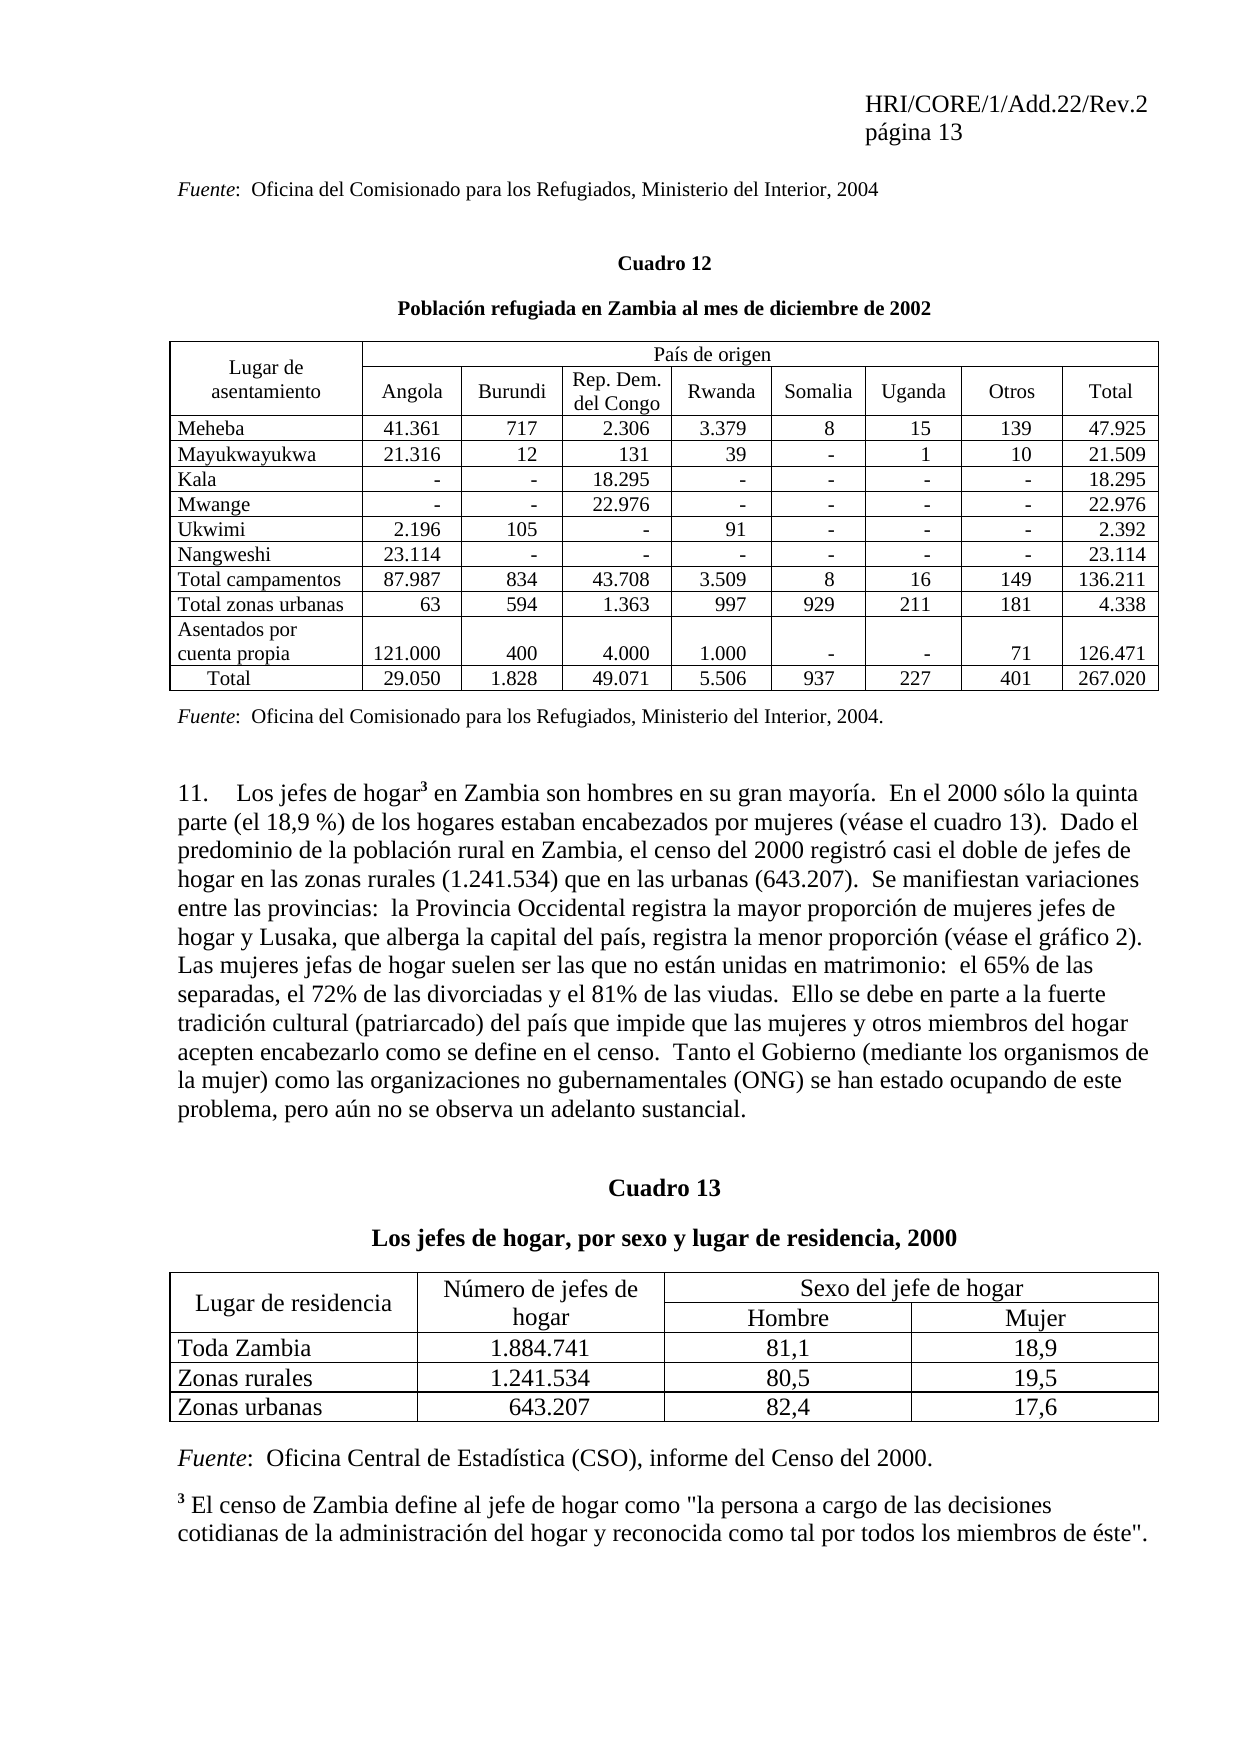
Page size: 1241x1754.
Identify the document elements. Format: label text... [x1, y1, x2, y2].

table_cell 43.708 [563, 567, 671, 591]
table_cell 8 [772, 416, 865, 440]
table_cell 1 [866, 441, 961, 466]
subtitle Población refugiada en Zambia al mes de diciembre de 2002 [177, 296, 1152, 320]
table_cell 131 [563, 441, 671, 466]
table_cell 2.392 [1063, 517, 1158, 541]
table_cell Ukwimi [171, 517, 362, 541]
table_cell - [772, 492, 865, 516]
table_cell 5.506 [672, 666, 771, 690]
table_cell 401 [962, 666, 1062, 690]
table_cell Otros [962, 367, 1062, 415]
table_cell 2.306 [563, 416, 671, 440]
table_cell - [672, 542, 771, 566]
table_cell 594 [462, 592, 562, 616]
table_header Número de jefes de hogar [418, 1273, 664, 1332]
table_cell 21.316 [363, 441, 461, 466]
table_cell 10 [962, 441, 1062, 466]
table_cell 227 [866, 666, 961, 690]
table_cell - [462, 467, 562, 491]
table_header País de origen [363, 342, 1062, 366]
text Fuente: Oficina del Comisionado para los Refugiados, Ministerio del Interior, 2004 [177, 177, 1152, 201]
table_cell 1.363 [563, 592, 671, 616]
table_cell 937 [772, 666, 865, 690]
table_header Lugar de asentamiento [171, 342, 362, 415]
table_cell - [672, 467, 771, 491]
table_cell 22.976 [563, 492, 671, 516]
table_cell 400 [462, 617, 562, 665]
table_cell 18.295 [1063, 467, 1158, 491]
text 11. Los jefes de hogar en Zambia son hombres en su gran mayoría. En el 2000 sólo la quinta parte (el 18,9 %) de los hogares estaban encabezados por mujeres (véase el cuadro 13). Dado el predominio de la población rural en Zambia, el censo del 2000 registró casi el doble de jefes de hogar en las zonas rurales (1.241.534) que en las urbanas (643.207). Se manifiestan variaciones entre las provincias: la Provincia Occidental registra la mayor proporción de mujeres jefes de hogar y Lusaka, que alberga la capital del país, registra la menor proporción (véase el gráfico 2). Las mujeres jefas de hogar suelen ser las que no están unidas en matrimonio: el 65% de las separadas, el 72% de las divorciadas y el 81% de las viudas. Ello se debe en parte a la fuerte tradición cultural (patriarcado) del país que impide que las mujeres y otros miembros del hogar acepten encabezarlo como se define en el censo. Tanto el Gobierno (mediante los organismos de la mujer) como las organizaciones no gubernamentales (ONG) se han estado ocupando de este problema, pero aún no se observa un adelanto sustancial. [177, 778, 1152, 1123]
table_cell 3.379 [672, 416, 771, 440]
table_cell - [563, 517, 671, 541]
table_cell 149 [962, 567, 1062, 591]
table_cell - [866, 617, 961, 665]
table_cell 15 [866, 416, 961, 440]
table_cell - [363, 492, 461, 516]
table_cell 139 [962, 416, 1062, 440]
table_cell Total campamentos [171, 567, 362, 591]
table_cell 41.361 [363, 416, 461, 440]
table_cell 1.884.741 [418, 1333, 664, 1362]
table_cell 23.114 [1063, 542, 1158, 566]
table_cell Somalia [772, 367, 865, 415]
text Fuente: Oficina del Comisionado para los Refugiados, Ministerio del Interior, 2004. [177, 704, 1152, 728]
table_cell 19,5 [912, 1363, 1158, 1391]
table_cell - [772, 617, 865, 665]
table_cell Rwanda [672, 367, 771, 415]
table_cell - [866, 492, 961, 516]
table_cell 39 [672, 441, 771, 466]
table_cell Angola [363, 367, 461, 415]
table_cell Rep. Dem. del Congo [563, 367, 671, 415]
table_cell 2.196 [363, 517, 461, 541]
table_cell 21.509 [1063, 441, 1158, 466]
table_cell 82,4 [665, 1393, 911, 1421]
table_cell Zonas rurales [171, 1363, 417, 1391]
table_cell 126.471 [1063, 617, 1158, 665]
table_cell 71 [962, 617, 1062, 665]
table_cell Total [1063, 367, 1158, 415]
table_cell Kala [171, 467, 362, 491]
table_cell Asentados por cuenta propia [171, 617, 362, 665]
table_cell - [672, 492, 771, 516]
table_cell - [563, 542, 671, 566]
table_cell 18,9 [912, 1333, 1158, 1362]
table_cell 929 [772, 592, 865, 616]
table_cell 81,1 [665, 1333, 911, 1362]
table_cell 16 [866, 567, 961, 591]
table_cell 1.000 [672, 617, 771, 665]
table_cell Mujer [912, 1303, 1158, 1332]
table_cell 834 [462, 567, 562, 591]
text Cuadro 13 [177, 1173, 1152, 1202]
table_cell 1.828 [462, 666, 562, 690]
table_cell 717 [462, 416, 562, 440]
table_cell Uganda [866, 367, 961, 415]
table_cell - [772, 441, 865, 466]
table_cell - [462, 492, 562, 516]
table_cell 643.207 [418, 1393, 664, 1421]
table_cell Total [171, 666, 362, 690]
table_cell 49.071 [563, 666, 671, 690]
table_cell 91 [672, 517, 771, 541]
text Los jefes de hogar, por sexo y lugar de residencia, 2000 [177, 1223, 1152, 1251]
table_cell Total zonas urbanas [171, 592, 362, 616]
table_cell 87.987 [363, 567, 461, 591]
table_cell Zonas urbanas [171, 1393, 417, 1421]
table_cell - [772, 467, 865, 491]
table_cell Mwange [171, 492, 362, 516]
table_cell 8 [772, 567, 865, 591]
table_cell 211 [866, 592, 961, 616]
table_cell Burundi [462, 367, 562, 415]
table_cell 105 [462, 517, 562, 541]
table_cell 121.000 [363, 617, 461, 665]
table_cell 4.338 [1063, 592, 1158, 616]
table_cell - [772, 517, 865, 541]
table_cell 17,6 [912, 1393, 1158, 1421]
table_cell 3.509 [672, 567, 771, 591]
table_cell Mayukwayukwa [171, 441, 362, 466]
subtitle Cuadro 12 [177, 251, 1152, 275]
table_cell - [866, 467, 961, 491]
table_header [1062, 342, 1158, 366]
table_cell - [962, 542, 1062, 566]
table_cell - [866, 517, 961, 541]
table_cell 47.925 [1063, 416, 1158, 440]
table_cell 1.241.534 [418, 1363, 664, 1391]
table_header Sexo del jefe de hogar [665, 1273, 1158, 1302]
table_cell 136.211 [1063, 567, 1158, 591]
table_cell 80,5 [665, 1363, 911, 1391]
table_cell 4.000 [563, 617, 671, 665]
table_cell - [962, 517, 1062, 541]
table_cell - [772, 542, 865, 566]
table_cell - [363, 467, 461, 491]
table_header Lugar de residencia [171, 1273, 417, 1332]
table_cell - [962, 492, 1062, 516]
table_cell Nangweshi [171, 542, 362, 566]
table_cell Toda Zambia [171, 1333, 417, 1362]
table_cell - [962, 467, 1062, 491]
table_cell - [866, 542, 961, 566]
table_cell 997 [672, 592, 771, 616]
table_cell 18.295 [563, 467, 671, 491]
text Fuente: Oficina Central de Estadística (CSO), informe del Censo del 2000. [177, 1443, 1152, 1472]
table_cell 63 [363, 592, 461, 616]
table_cell 181 [962, 592, 1062, 616]
table_cell Meheba [171, 416, 362, 440]
table_cell 267.020 [1063, 666, 1158, 690]
table_cell 12 [462, 441, 562, 466]
table_cell 23.114 [363, 542, 461, 566]
table_cell 29.050 [363, 666, 461, 690]
table_cell Hombre [665, 1303, 911, 1332]
table_cell - [462, 542, 562, 566]
table_cell 22.976 [1063, 492, 1158, 516]
